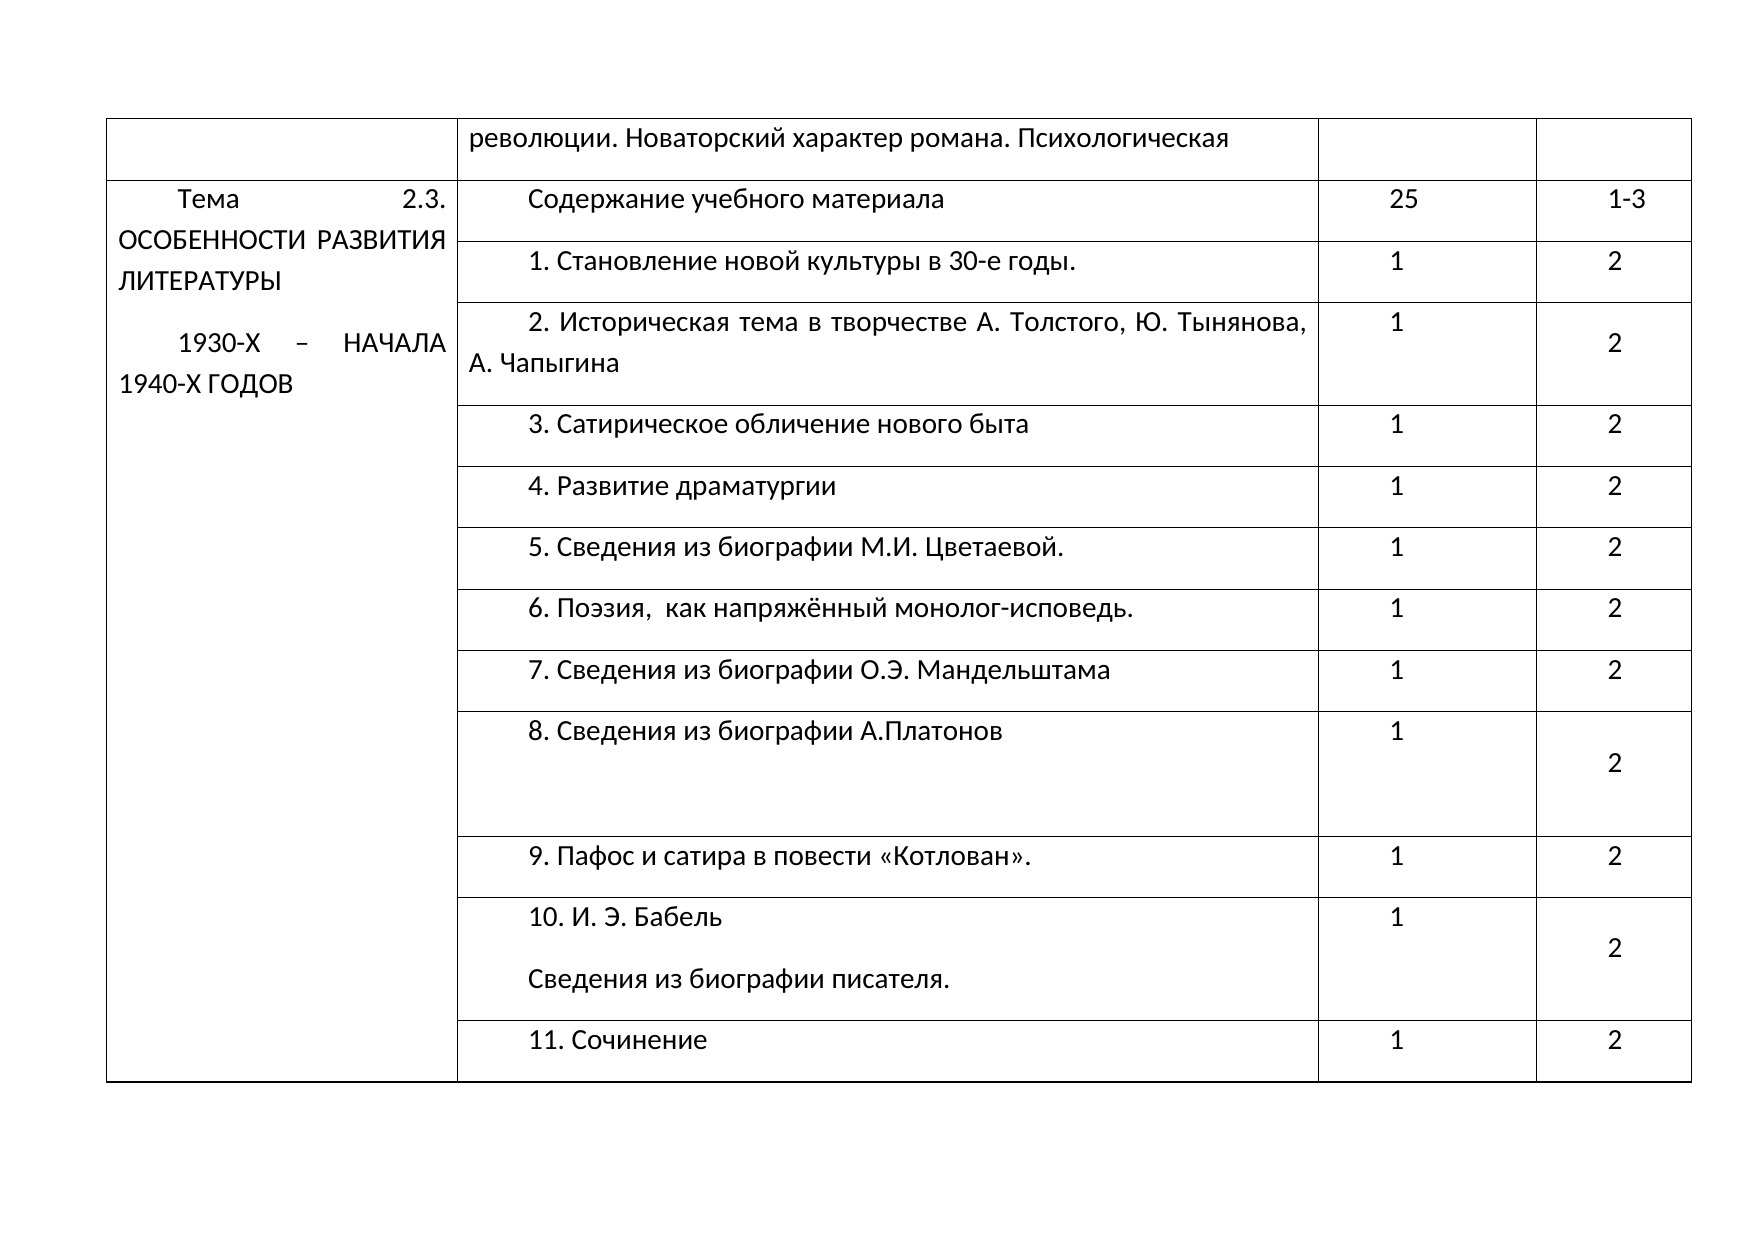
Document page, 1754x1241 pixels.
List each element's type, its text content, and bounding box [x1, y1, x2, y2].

table_cell 1 [1319, 467, 1536, 527]
table_cell 1 [1319, 528, 1536, 588]
table_cell 1 [1319, 406, 1536, 466]
table_cell 1-3 [1537, 181, 1691, 241]
table_cell Содержание учебного материала [458, 181, 1318, 241]
table_cell 10. И. Э. Бабель Сведения из биографии писателя. [458, 898, 1318, 1020]
table_cell 2 [1537, 406, 1691, 466]
table_cell 1 [1319, 651, 1536, 711]
table_cell 1 [1319, 303, 1536, 404]
table_cell 2 [1537, 837, 1691, 897]
table_cell 3. Сатирическое обличение нового быта [458, 406, 1318, 466]
table_cell 1 [1319, 837, 1536, 897]
table_cell 4. Развитие драматургии [458, 467, 1318, 527]
table_cell 1 [1319, 590, 1536, 650]
table_cell 5 [1319, 119, 1536, 179]
table_cell 8. Сведения из биографии А.Платонов [458, 712, 1318, 836]
table_cell 2 [1537, 590, 1691, 650]
table_cell Тема 2.3. ОСОБЕННОСТИ РАЗВИТИЯ ЛИТЕРАТУРЫ 1930-Х – НАЧАЛА 1940-Х ГОДОВ [107, 181, 457, 1081]
table_cell 6. Поэзия, как напряжённый монолог-исповедь. [458, 590, 1318, 650]
table_cell 1 [1319, 712, 1536, 836]
table_cell 7. Сведения из биографии О.Э. Мандельштама [458, 651, 1318, 711]
table_cell [1537, 119, 1691, 179]
table_cell 11. Сочинение [458, 1021, 1318, 1081]
table_cell 1 [1319, 242, 1536, 302]
table_cell 2 [1537, 467, 1691, 527]
table_cell 2. Историческая тема в творчестве А. Толстого, Ю. Тынянова, А. Чапыгина [458, 303, 1318, 404]
table_cell 2 [1537, 242, 1691, 302]
table_cell 9. Пафос и сатира в повести «Котлован». [458, 837, 1318, 897]
table_cell 2 [1537, 528, 1691, 588]
table_cell 1 [1319, 898, 1536, 1020]
table_cell 2 [1537, 712, 1691, 836]
table_cell 2 [1537, 1021, 1691, 1081]
table_cell 1. Становление новой культуры в 30-е годы. [458, 242, 1318, 302]
table_cell 1 [1319, 1021, 1536, 1081]
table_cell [458, 119, 1318, 179]
table_cell 2 [1537, 898, 1691, 1020]
table_cell 2 [1537, 303, 1691, 404]
table_cell 2 [1537, 651, 1691, 711]
table_cell 25 [1319, 181, 1536, 241]
table_cell 5. Сведения из биографии М.И. Цветаевой. [458, 528, 1318, 588]
